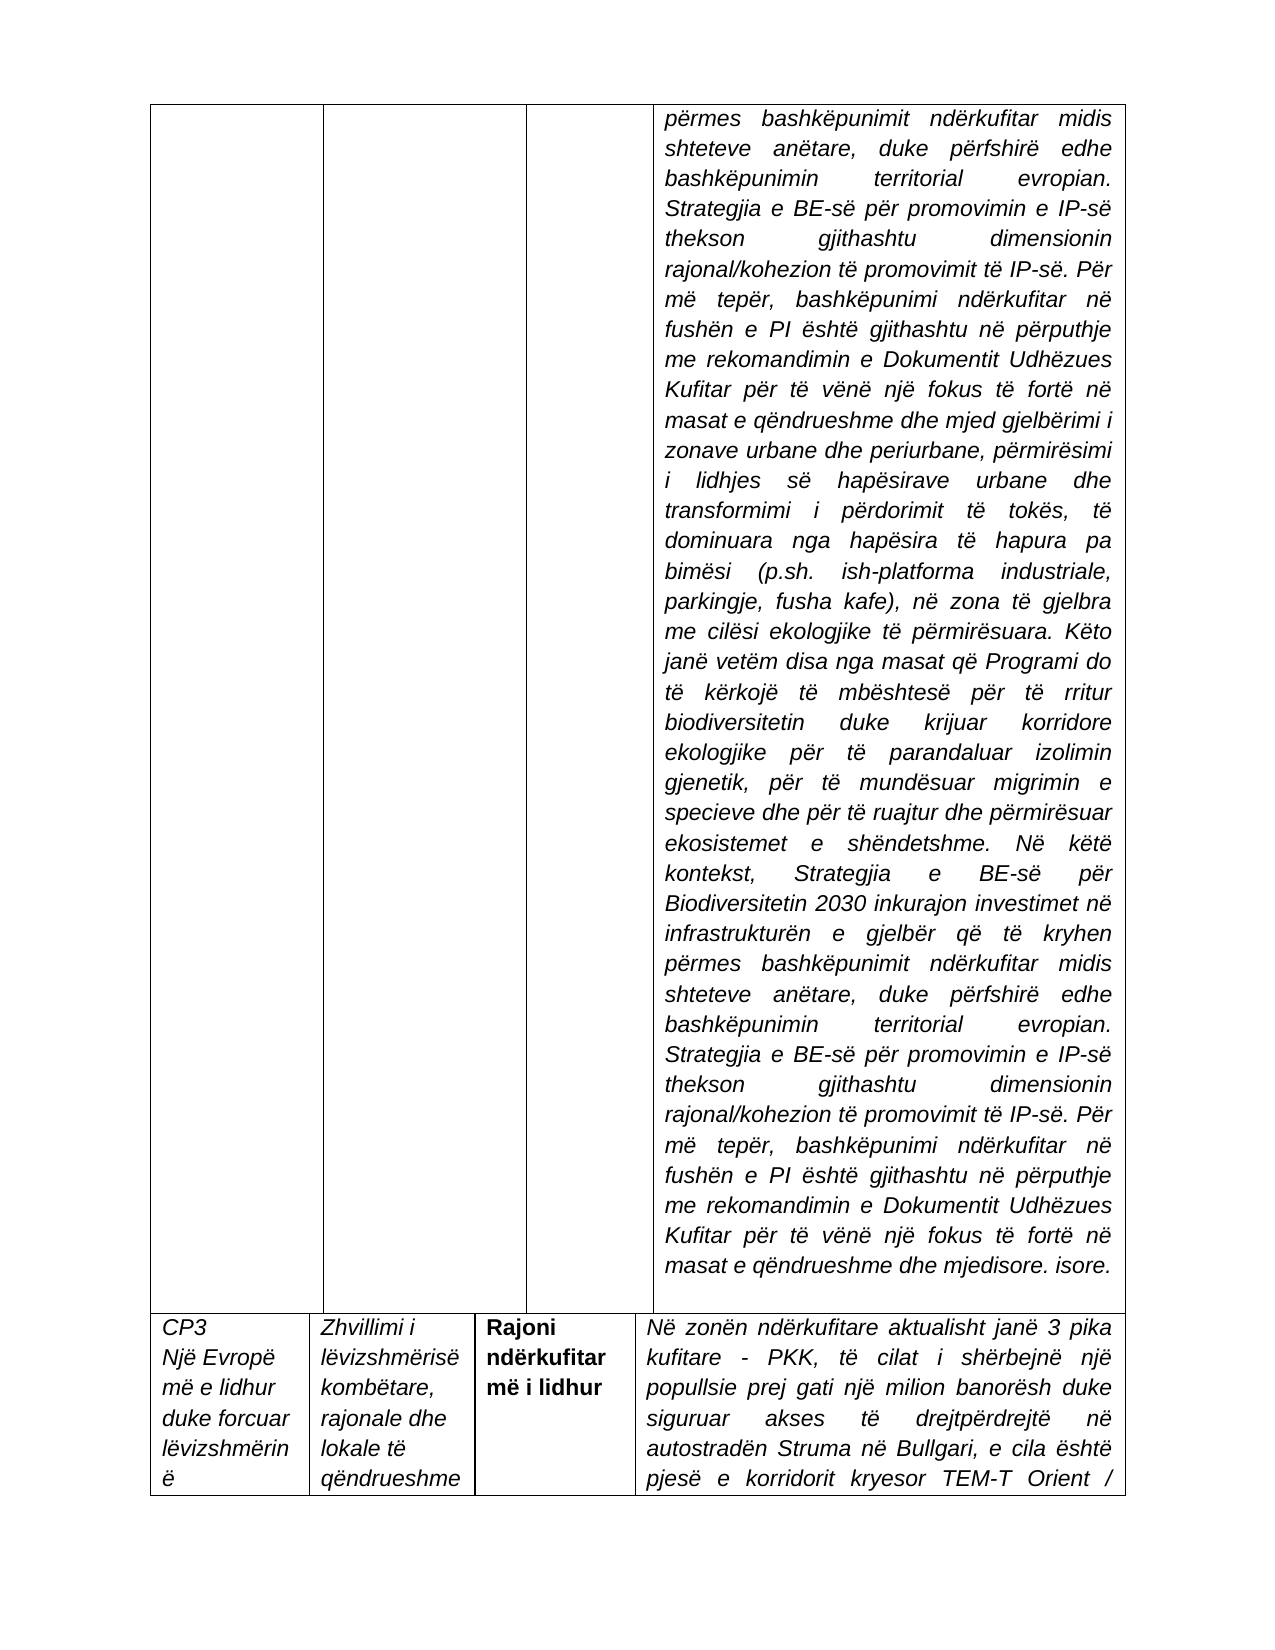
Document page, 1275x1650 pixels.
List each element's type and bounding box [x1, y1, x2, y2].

table_cell [654, 105, 1125, 1313]
table_cell [527, 105, 653, 1313]
table_cell [636, 1314, 1125, 1495]
table_cell [476, 1314, 635, 1495]
table_cell [151, 105, 323, 1313]
table_cell [310, 1314, 474, 1495]
table_cell [151, 1314, 309, 1495]
table_cell [324, 105, 526, 1313]
